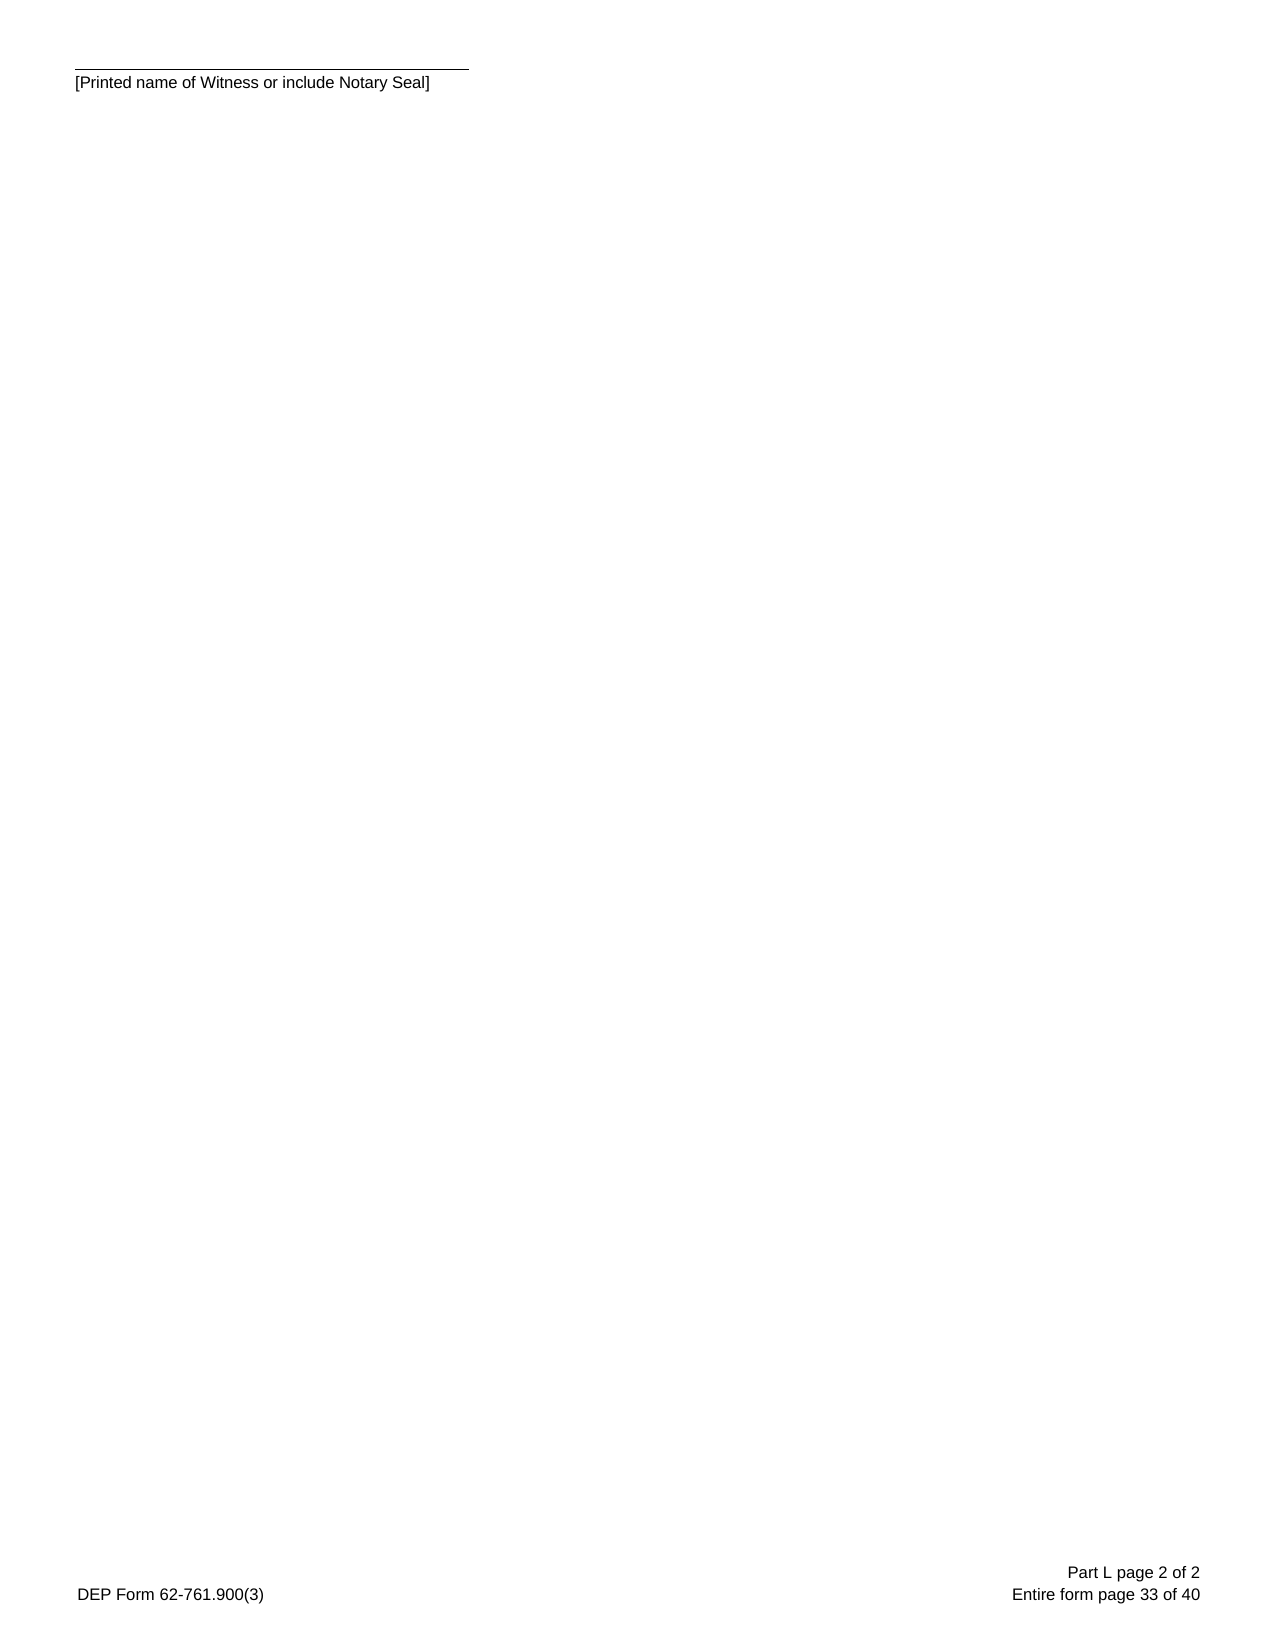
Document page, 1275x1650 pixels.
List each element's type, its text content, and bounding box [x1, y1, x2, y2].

text [Printed name of Witness or include Notary Seal] [75, 73, 1200, 92]
